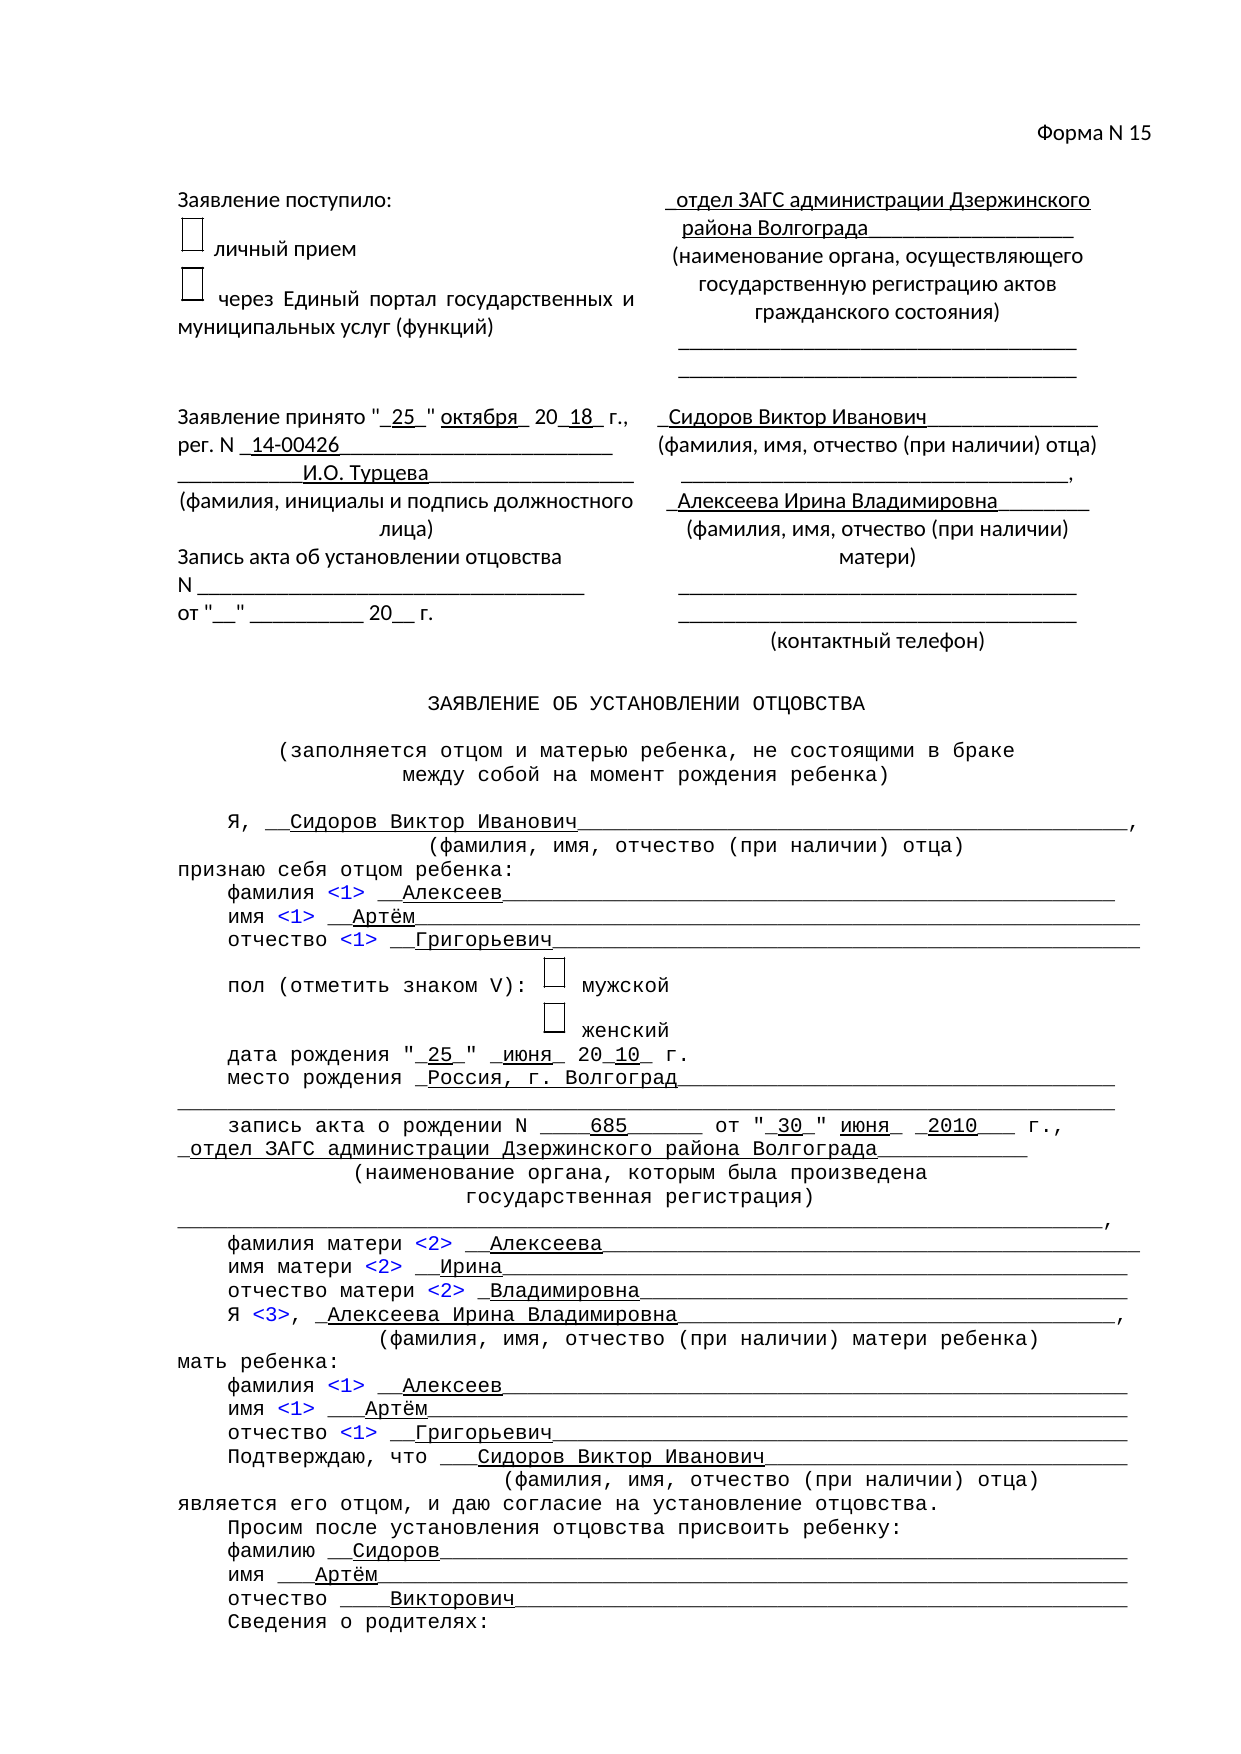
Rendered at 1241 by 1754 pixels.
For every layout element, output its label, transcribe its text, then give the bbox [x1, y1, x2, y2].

text дата рождения "_25_" _июня_ 20_10_ г. [177, 1044, 1152, 1067]
text Просим после установления отцовства присвоить ребенку: [177, 1517, 1152, 1540]
table_header _отдел ЗАГС администрации Дзержинского района Волгограда__________________ (наименование органа, осуществляющего государственную регистрацию актов гражданского состояния) ___________________________________ ___________________________________ [642, 174, 1113, 392]
text женский [177, 998, 1152, 1044]
text фамилия <1> __Алексеев_________________________________________________ [177, 882, 1152, 906]
text имя матери <2> __Ирина__________________________________________________ [177, 1257, 1152, 1280]
text отчество матери <2> _Владимировна_______________________________________ [177, 1280, 1152, 1304]
text место рождения _Россия, г. Волгоград___________________________________ [177, 1067, 1152, 1091]
text фамилия <1> __Алексеев__________________________________________________ [177, 1375, 1152, 1398]
table_cell Заявление принято "_25_" октября_ 20_18_ г., рег. N _14-00426________________________ ___________И.О. Турцева__________________ (фамилия, инициалы и подпись должностного лица) Запись акта об установлении отцовства N __________________________________ от "__" __________ 20__ г. [171, 392, 642, 665]
text мать ребенка: [177, 1351, 1152, 1375]
text отчество <1> __Григорьевич______________________________________________ [177, 1422, 1152, 1446]
text (фамилия, имя, отчество (при наличии) отца) [177, 835, 1152, 858]
text (фамилия, имя, отчество (при наличии) отца) [177, 1469, 1152, 1493]
text является его отцом, и даю согласие на установление отцовства. [177, 1493, 1152, 1517]
text имя <1> ___Артём________________________________________________________ [177, 1398, 1152, 1422]
table_header Заявление поступило: личный прием через Единый портал государственных и муниципальных услуг (функций) [171, 174, 642, 392]
text ___________________________________________________________________________ [177, 1091, 1152, 1115]
text государственная регистрация) [177, 1186, 1152, 1209]
text __________________________________________________________________________, [177, 1209, 1152, 1233]
text Я <3>, _Алексеева Ирина Владимировна___________________________________, [177, 1304, 1152, 1327]
text пол (отметить знаком V): мужской [177, 953, 1152, 998]
text Сведения о родителях: [177, 1611, 1152, 1635]
text Я, __Сидоров Виктор Иванович____________________________________________, [177, 811, 1152, 835]
text отчество <1> __Григорьевич_______________________________________________ [177, 929, 1152, 953]
text (наименование органа, которым была произведена [177, 1162, 1152, 1186]
text Подтверждаю, что ___Сидоров Виктор Иванович_____________________________ [177, 1446, 1152, 1469]
text имя ___Артём____________________________________________________________ [177, 1564, 1152, 1588]
text (заполняется отцом и матерью ребенка, не состоящими в браке [177, 740, 1152, 764]
table_cell _Сидоров Виктор Иванович_______________ (фамилия, имя, отчество (при наличии) отца) __________________________________, _Алексеева Ирина Владимировна________ (фамилия, имя, отчество (при наличии) матери) ___________________________________ ___________________________________ (контактный телефон) [642, 392, 1113, 665]
text между собой на момент рождения ребенка) [177, 764, 1152, 788]
text отчество ____Викторович_________________________________________________ [177, 1588, 1152, 1611]
text _отдел ЗАГС администрации Дзержинского района Волгограда____________ [177, 1138, 1152, 1162]
text ЗАЯВЛЕНИЕ ОБ УСТАНОВЛЕНИИ ОТЦОВСТВА [177, 693, 1152, 717]
text имя <1> __Артём__________________________________________________________ [177, 906, 1152, 929]
text (фамилия, имя, отчество (при наличии) матери ребенка) [177, 1327, 1152, 1351]
text фамилию __Сидоров_______________________________________________________ [177, 1540, 1152, 1564]
text Форма N 15 [177, 118, 1152, 146]
text запись акта о рождении N ____685______ от "_30_" июня_ _2010___ г., [177, 1115, 1152, 1138]
text признаю себя отцом ребенка: [177, 858, 1152, 882]
text фамилия матери <2> __Алексеева___________________________________________ [177, 1233, 1152, 1257]
